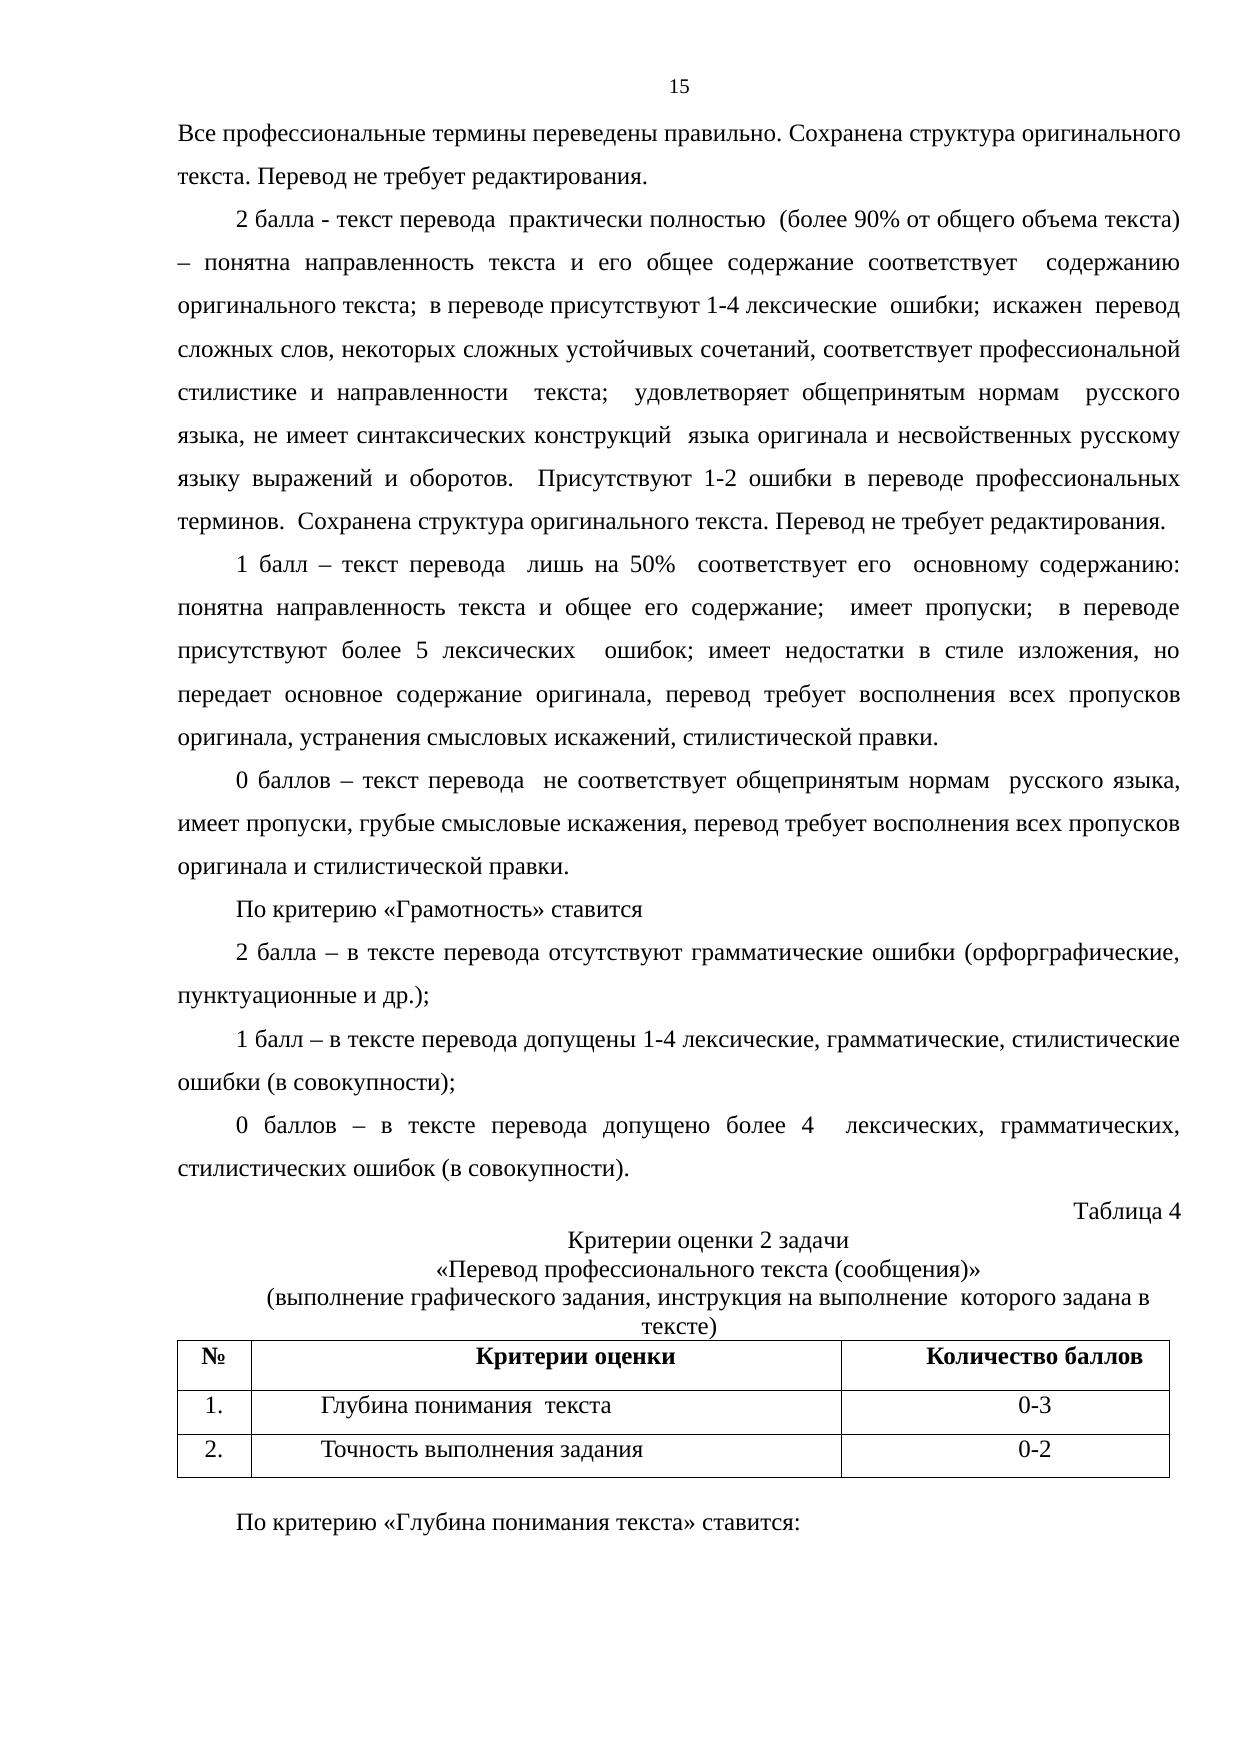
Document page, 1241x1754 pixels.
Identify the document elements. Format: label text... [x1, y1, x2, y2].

text 1 балл – в тексте перевода допущены 1-4 лексические, грамматические, стилистические ошибки (в совокупности); [177, 1024, 1181, 1096]
text По критерию «Глубина понимания текста» ставится: [177, 1507, 1181, 1535]
table_header Критерии оценки [252, 1341, 841, 1389]
table_cell 2. [178, 1435, 251, 1477]
text 2 балла - текст перевода практически полностью (более 90% от общего объема текста) – понятна направленность текста и его общее содержание соответствует содержанию оригинального текста; в переводе присутствуют 1-4 лексические ошибки; искажен перевод сложных слов, некоторых сложных устойчивых сочетаний, соответствует профессиональной стилистике и направленности текста; удовлетворяет общепринятым нормам русского языка, не имеет синтаксических конструкций языка оригинала и несвойственных русскому языку выражений и оборотов. Присутствуют 1-2 ошибки в переводе профессиональных терминов. Сохранена структура оригинального текста. Перевод не требует редактирования. [177, 204, 1181, 535]
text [177, 118, 1181, 190]
table_cell 0-3 [842, 1391, 1169, 1433]
text «Перевод профессионального текста (сообщения)» [177, 1254, 1181, 1282]
text Таблица 4 [177, 1196, 1181, 1225]
table_cell Глубина понимания текста [252, 1391, 841, 1433]
table_cell Точность выполнения задания [252, 1435, 841, 1477]
table_header Количество баллов [842, 1341, 1169, 1389]
table_header № [178, 1341, 251, 1389]
text Критерии оценки 2 задачи [177, 1225, 1181, 1254]
text 0 баллов – в тексте перевода допущено более 4 лексических, грамматических, стилистических ошибок (в совокупности). [177, 1110, 1181, 1182]
table_cell 0-2 [842, 1435, 1169, 1477]
text (выполнение графического задания, инструкция на выполнение которого задана в тексте) [177, 1282, 1181, 1340]
text 2 балла – в тексте перевода отсутствуют грамматические ошибки (орфорграфические, пунктуационные и др.); [177, 937, 1181, 1009]
text По критерию «Грамотность» ставится [177, 894, 1181, 923]
text 0 баллов – текст перевода не соответствует общепринятым нормам русского языка, имеет пропуски, грубые смысловые искажения, перевод требует восполнения всех пропусков оригинала и стилистической правки. [177, 765, 1181, 880]
text 1 балл – текст перевода лишь на 50% соответствует его основному содержанию: понятна направленность текста и общее его содержание; имеет пропуски; в переводе присутствуют более 5 лексических ошибок; имеет недостатки в стиле изложения, но передает основное содержание оригинала, перевод требует восполнения всех пропусков оригинала, устранения смысловых искажений, стилистической правки. [177, 549, 1181, 751]
table_cell 1. [178, 1391, 251, 1433]
